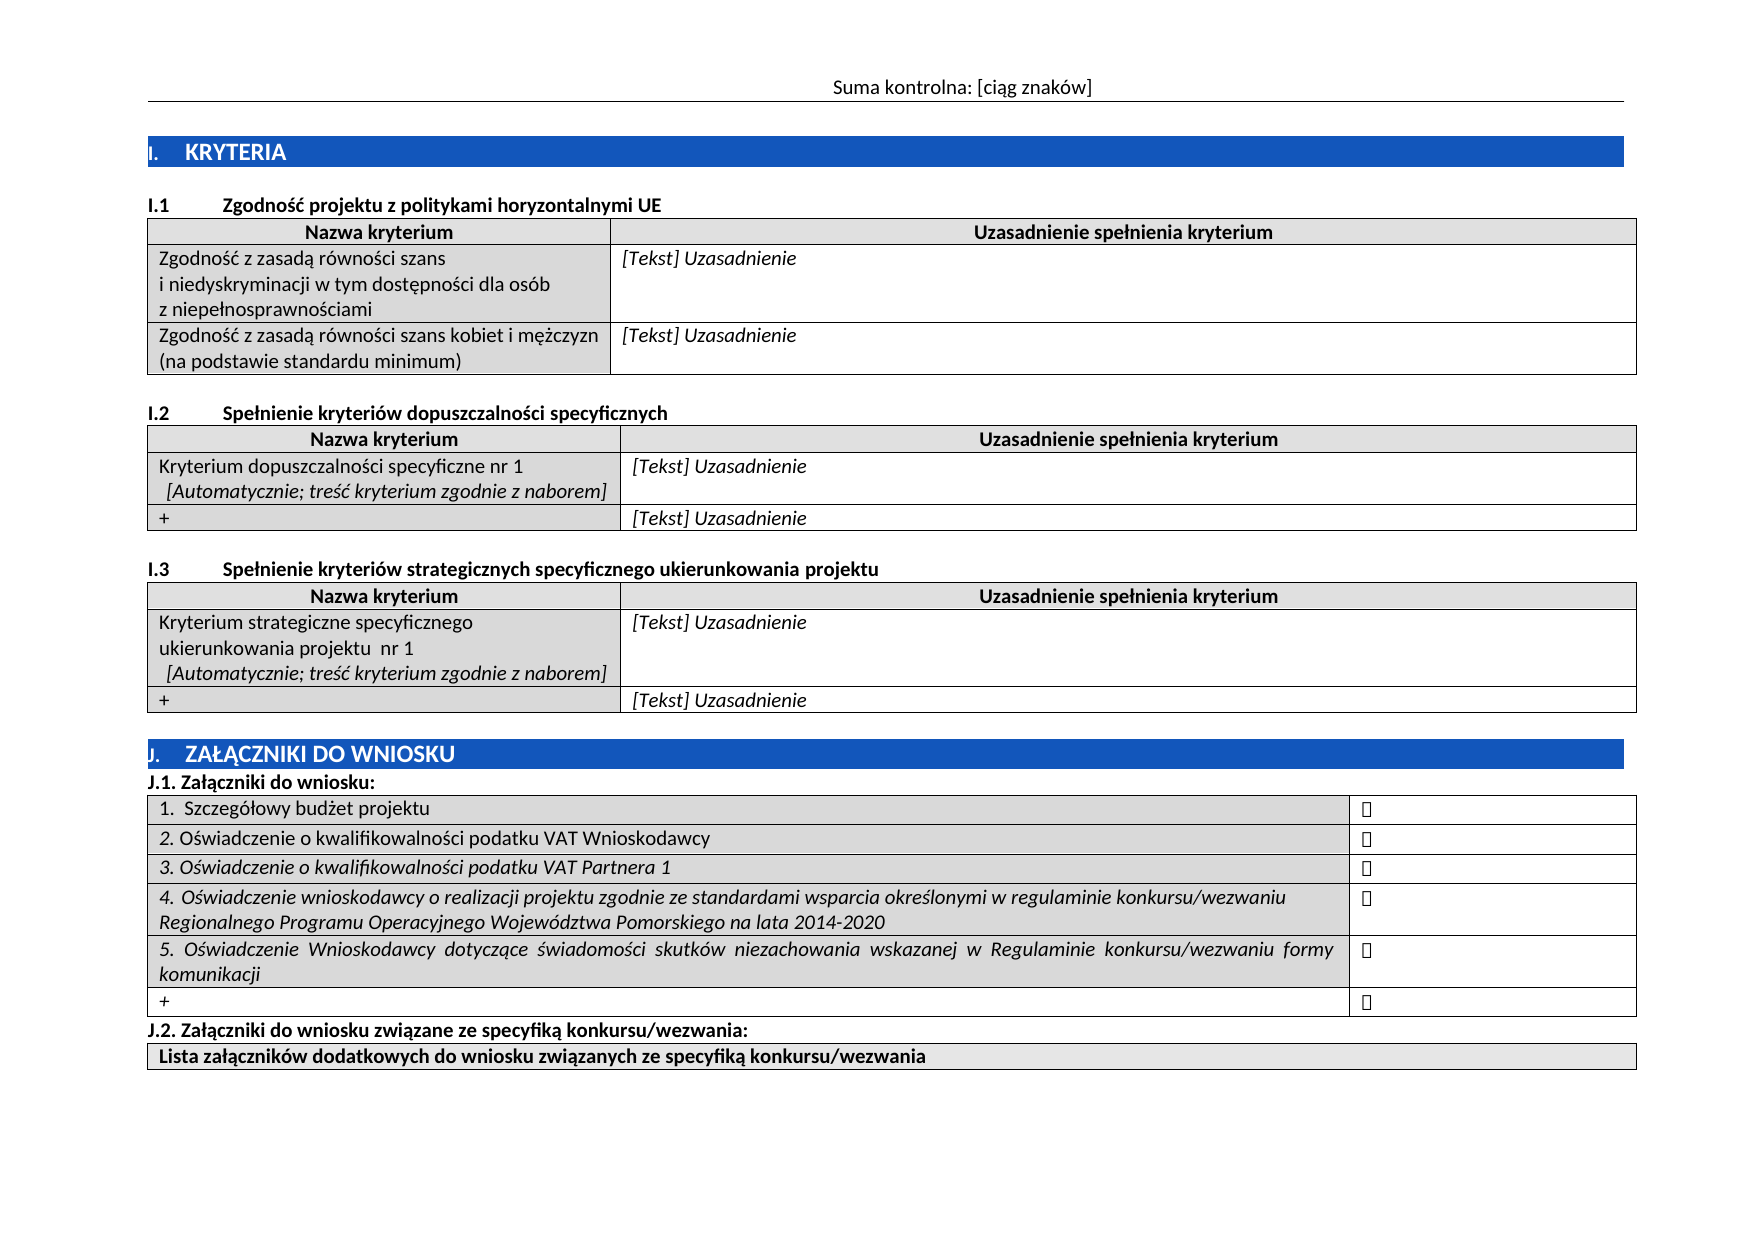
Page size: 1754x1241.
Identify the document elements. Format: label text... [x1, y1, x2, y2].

table_header 1. Szczegółowy budżet projektu [148, 796, 1349, 824]
table_cell  [1350, 884, 1636, 935]
table_cell [Tekst] Uzasadnienie [611, 245, 1636, 322]
table_header Nazwa kryterium [148, 583, 620, 608]
table_cell [Tekst] Uzasadnienie [621, 505, 1636, 530]
table_header Uzasadnienie spełnienia kryterium [611, 219, 1636, 244]
table_cell [Tekst] Uzasadnienie [621, 453, 1636, 504]
text J.2. Załączniki do wniosku związane ze specyfiką konkursu/wezwania: [148, 1017, 1624, 1043]
text J.1. Załączniki do wniosku: [148, 769, 1624, 794]
table_cell Kryterium strategiczne specyficznego ukierunkowania projektu nr 1 [Automatycznie; treść kryterium zgodnie z naborem] [148, 610, 620, 686]
table_cell 5. Oświadczenie Wnioskodawcy dotyczące świadomości skutków niezachowania wskazanej w Regulaminie konkursu/wezwaniu formy komunikacji [148, 936, 1349, 987]
table_header Nazwa kryterium [148, 219, 610, 244]
table_header Nazwa kryterium [148, 426, 620, 452]
table_cell  [1350, 936, 1636, 987]
table_cell  [1350, 825, 1636, 853]
table_cell [Tekst] Uzasadnienie [621, 687, 1636, 712]
subtitle KRYTERIA [148, 136, 1624, 167]
table_cell 2. Oświadczenie o kwalifikowalności podatku VAT Wnioskodawcy [148, 825, 1349, 853]
table_cell  [1350, 855, 1636, 883]
table_cell Kryterium dopuszczalności specyficzne nr 1 [Automatycznie; treść kryterium zgodnie z naborem] [148, 453, 620, 504]
table_cell 4. Oświadczenie wnioskodawcy o realizacji projektu zgodnie ze standardami wsparcia określonymi w regulaminie konkursu/wezwaniu Regionalnego Programu Operacyjnego Województwa Pomorskiego na lata 2014-2020 [148, 884, 1349, 935]
table_cell + [148, 687, 620, 712]
table_header  [1350, 796, 1636, 824]
table_cell Zgodność z zasadą równości szans kobiet i mężczyzn (na podstawie standardu minimum) [148, 323, 610, 373]
table_header Lista załączników dodatkowych do wniosku związanych ze specyfiką konkursu/wezwania [148, 1044, 1636, 1069]
table_cell Zgodność z zasadą równości szans i niedyskryminacji w tym dostępności dla osób z niepełnosprawnościami [148, 245, 610, 322]
subtitle ZAŁĄCZNIKI DO WNIOSKU [148, 739, 1624, 769]
table_cell + [148, 988, 1349, 1016]
subtitle I.1 Zgodność projektu z politykami horyzontalnymi UE [148, 192, 1624, 218]
table_cell + [148, 505, 620, 530]
table_cell [Tekst] Uzasadnienie [611, 323, 1636, 373]
table_cell [Tekst] Uzasadnienie [621, 610, 1636, 686]
table_cell 3. Oświadczenie o kwalifikowalności podatku VAT Partnera 1 [148, 855, 1349, 883]
subtitle I.3 Spełnienie kryteriów strategicznych specyficznego ukierunkowania projektu [148, 557, 1624, 582]
table_header Uzasadnienie spełnienia kryterium [621, 583, 1636, 608]
table_cell  [1350, 988, 1636, 1016]
table_header Uzasadnienie spełnienia kryterium [621, 426, 1636, 452]
subtitle I.2 Spełnienie kryteriów dopuszczalności specyficznych [148, 400, 1624, 425]
